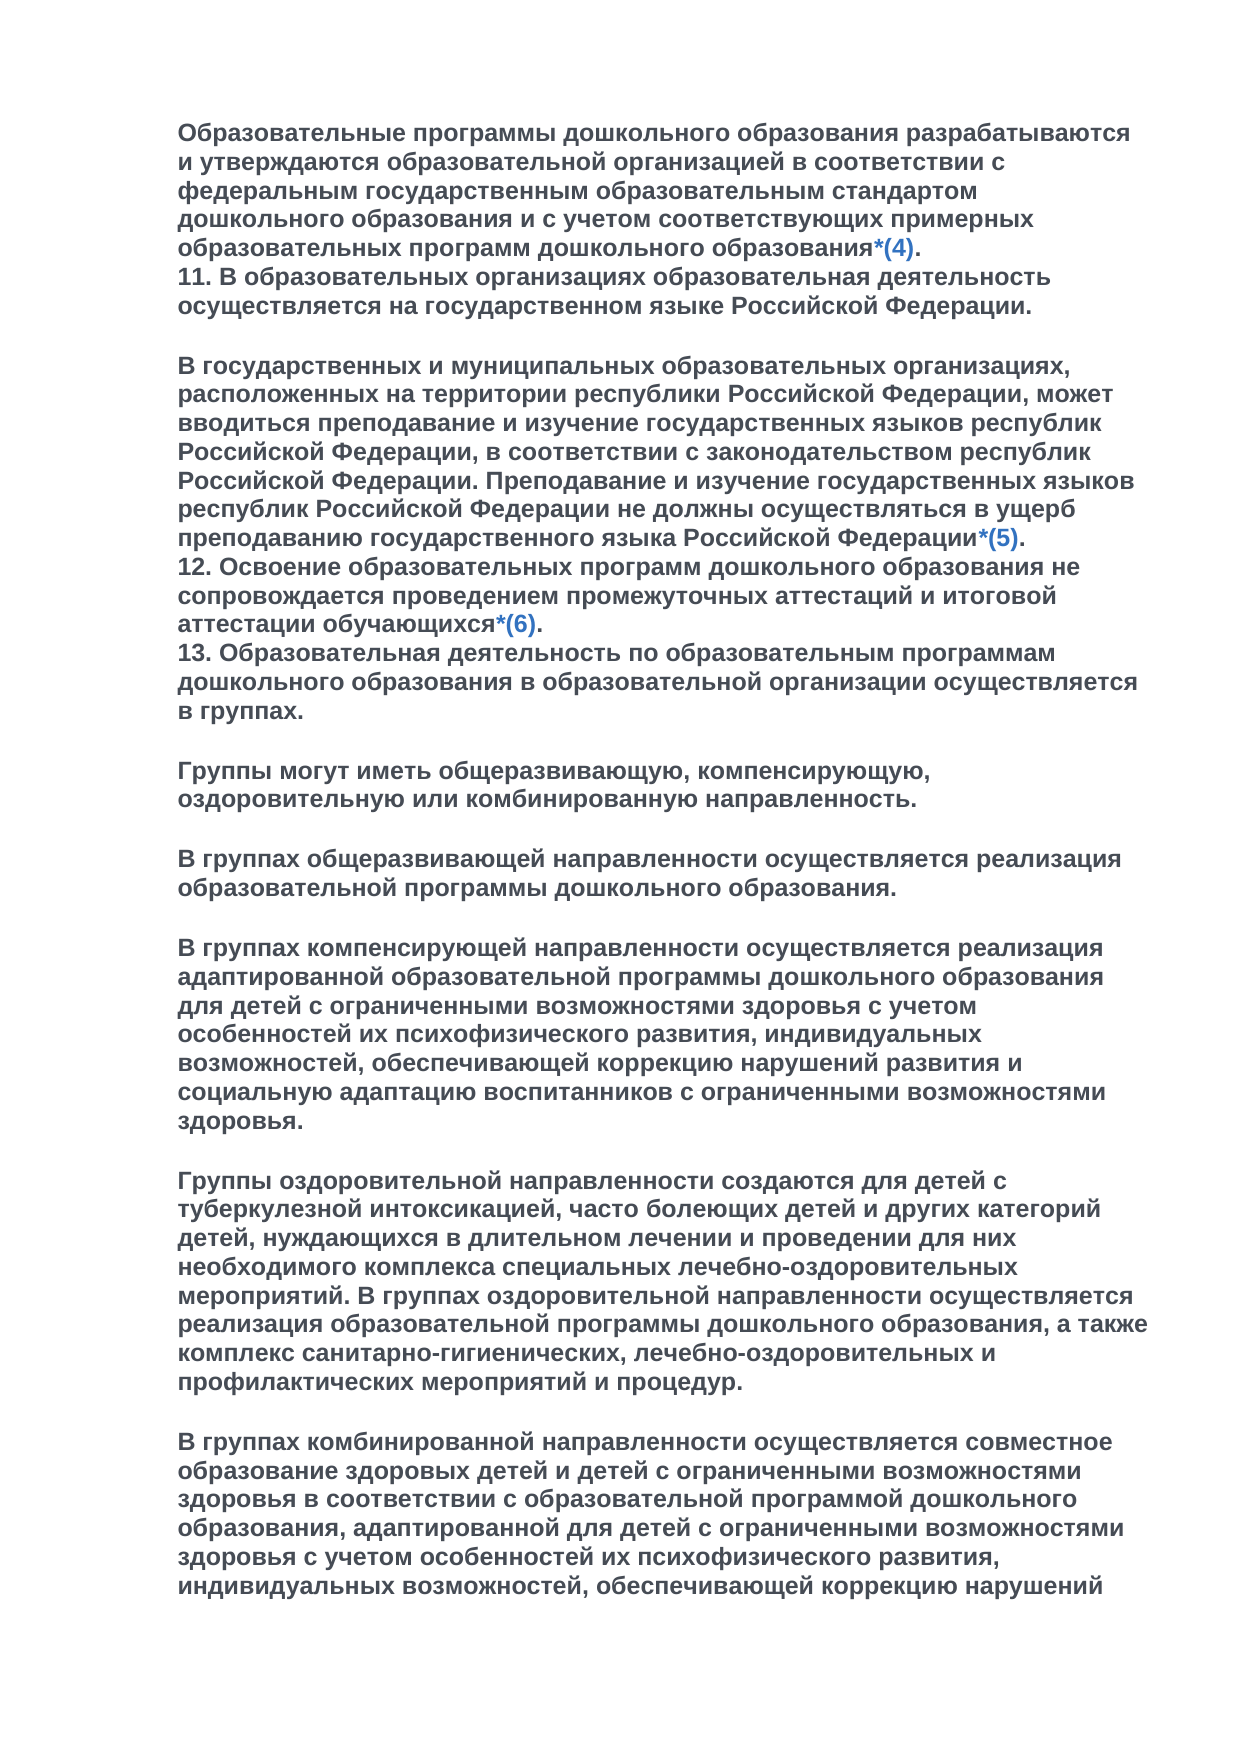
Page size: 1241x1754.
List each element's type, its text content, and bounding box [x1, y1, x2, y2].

text 11. В образовательных организациях образовательная деятельность осуществляется на государственном языке Российской Федерации. [177, 262, 1152, 319]
text В группах общеразвивающей направленности осуществляется реализация образовательной программы дошкольного образования. [177, 844, 1152, 902]
text Группы могут иметь общеразвивающую, компенсирующую, оздоровительную или комбинированную направленность. [177, 756, 1152, 813]
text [177, 1427, 1152, 1599]
text 12. Освоение образовательных программ дошкольного образования не сопровождается проведением промежуточных аттестаций и итоговой аттестации обучающихся*(6). [177, 552, 1152, 638]
text 13. Образовательная деятельность по образовательным программам дошкольного образования в образовательной организации осуществляется в группах. [177, 638, 1152, 724]
text В группах компенсирующей направленности осуществляется реализация адаптированной образовательной программы дошкольного образования для детей с ограниченными возможностями здоровья с учетом особенностей их психофизического развития, индивидуальных возможностей, обеспечивающей коррекцию нарушений развития и социальную адаптацию воспитанников с ограниченными возможностями здоровья. [177, 933, 1152, 1134]
text Образовательные программы дошкольного образования разрабатываются и утверждаются образовательной организацией в соответствии с федеральным государственным образовательным стандартом дошкольного образования и с учетом соответствующих примерных образовательных программ дошкольного образования*(4). [177, 118, 1152, 262]
text Группы оздоровительной направленности создаются для детей с туберкулезной интоксикацией, часто болеющих детей и других категорий детей, нуждающихся в длительном лечении и проведении для них необходимого комплекса специальных лечебно-оздоровительных мероприятий. В группах оздоровительной направленности осуществляется реализация образовательной программы дошкольного образования, а также комплекс санитарно-гигиенических, лечебно-оздоровительных и профилактических мероприятий и процедур. [177, 1166, 1152, 1396]
text В государственных и муниципальных образовательных организациях, расположенных на территории республики Российской Федерации, может вводиться преподавание и изучение государственных языков республик Российской Федерации, в соответствии с законодательством республик Российской Федерации. Преподавание и изучение государственных языков республик Российской Федерации не должны осуществляться в ущерб преподаванию государственного языка Российской Федерации*(5). [177, 351, 1152, 552]
